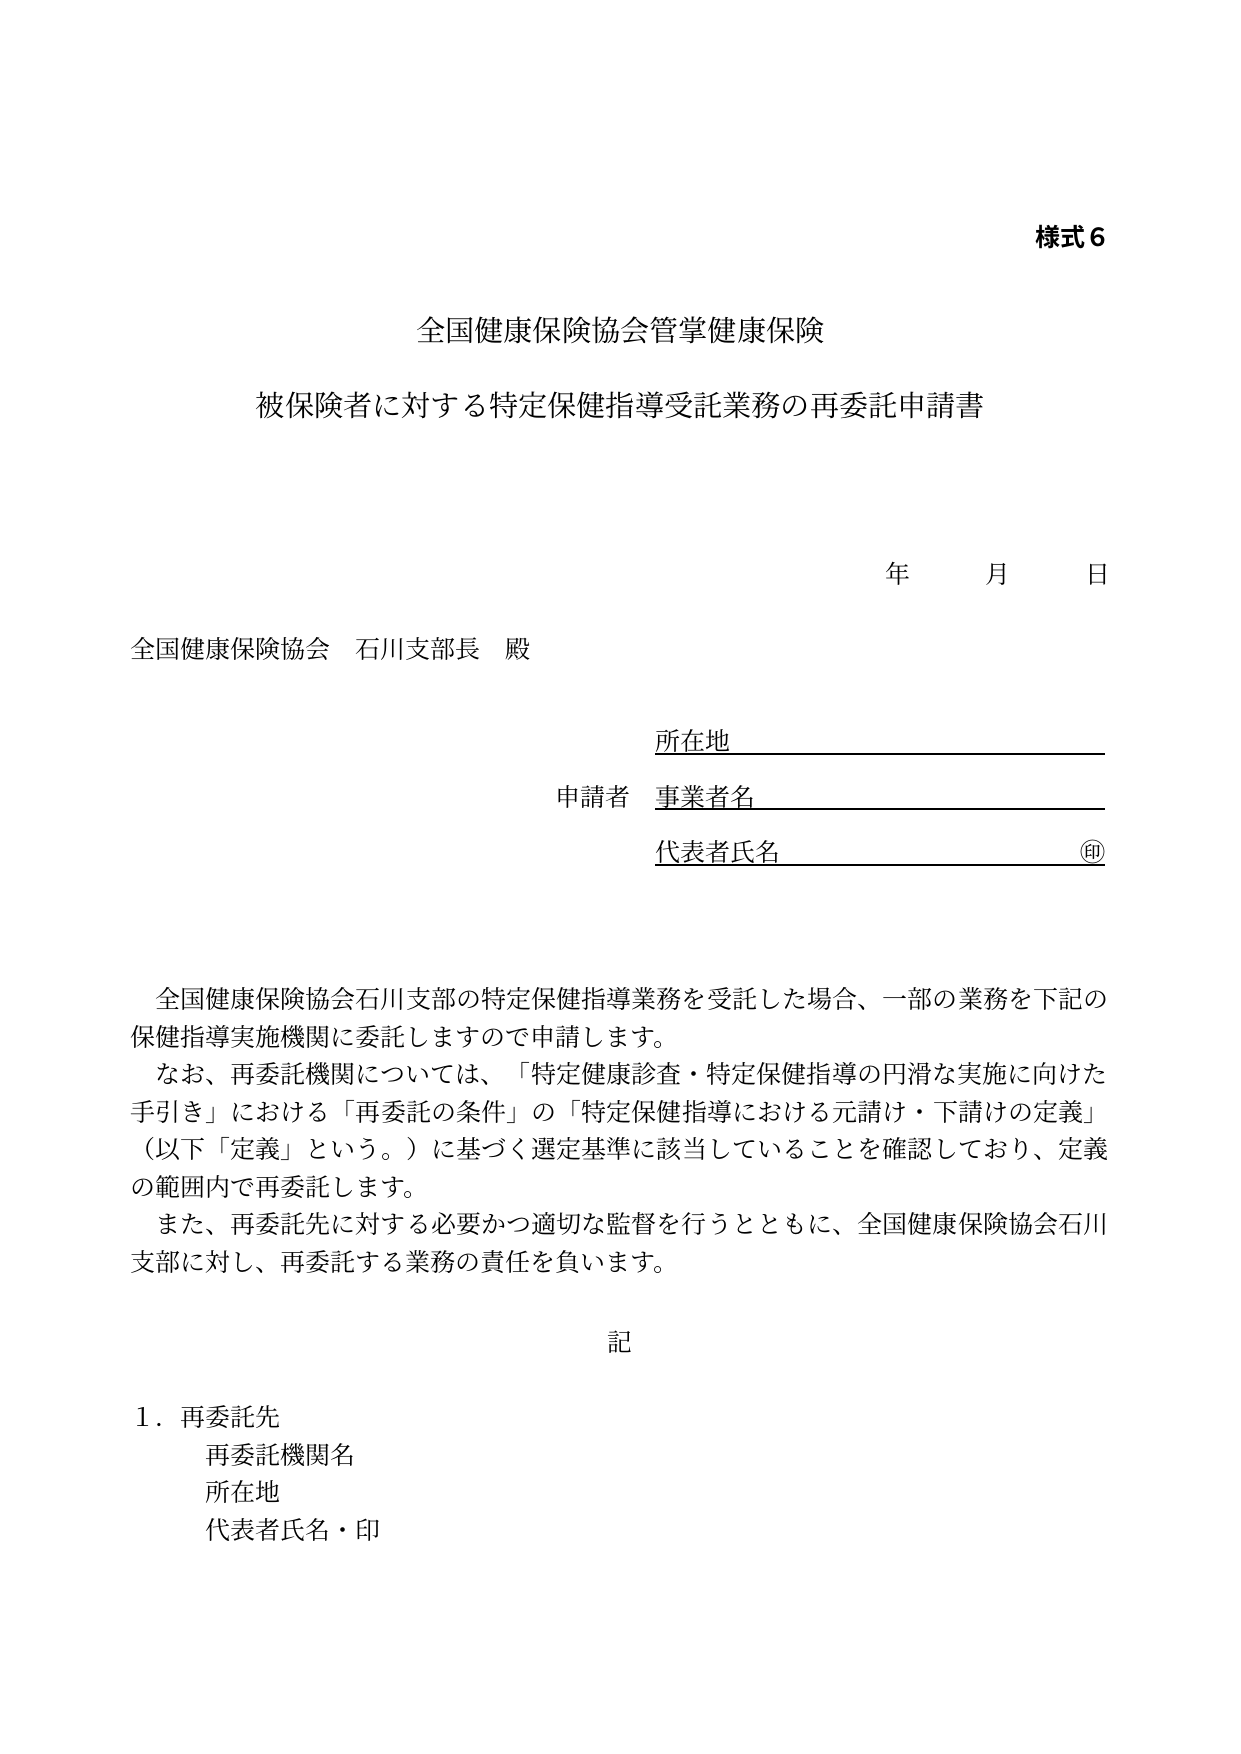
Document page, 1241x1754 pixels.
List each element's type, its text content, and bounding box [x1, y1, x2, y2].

text 記 [130, 1322, 1110, 1359]
text 所在地 [130, 1472, 1110, 1509]
text １．再委託先 [130, 1397, 1110, 1434]
text 全国健康保険協会 石川支部長 殿 [130, 629, 1110, 667]
text 申請者 事業者名 [130, 777, 1110, 814]
text 全国健康保険協会石川支部の特定保健指導業務を受託した場合、一部の業務を下記の保健指導実施機関に委託しますので申請します。 [130, 979, 1110, 1054]
text 代表者氏名・印 [130, 1509, 1110, 1547]
text 代表者氏名 ㊞ [130, 832, 1110, 869]
text 再委託機関名 [130, 1434, 1110, 1472]
text なお、再委託機関については、「特定健康診査・特定保健指導の円滑な実施に向けた手引き」における「再委託の条件」の「特定保健指導における元請け・下請けの定義」（以下「定義」という。）に基づく選定基準に該当していることを確認しており、定義の範囲内で再委託します。 [130, 1054, 1110, 1204]
text また、再委託先に対する必要かつ適切な監督を行うとともに、全国健康保険協会石川支部に対し、再委託する業務の責任を負います。 [130, 1204, 1110, 1279]
text 様式６ [130, 217, 1110, 254]
text 所在地 [130, 721, 1110, 759]
text 年 月 日 [130, 554, 1110, 592]
text 被保険者に対する特定保健指導受託業務の再委託申請書 [130, 367, 1110, 442]
text 全国健康保険協会管掌健康保険 [130, 292, 1110, 367]
